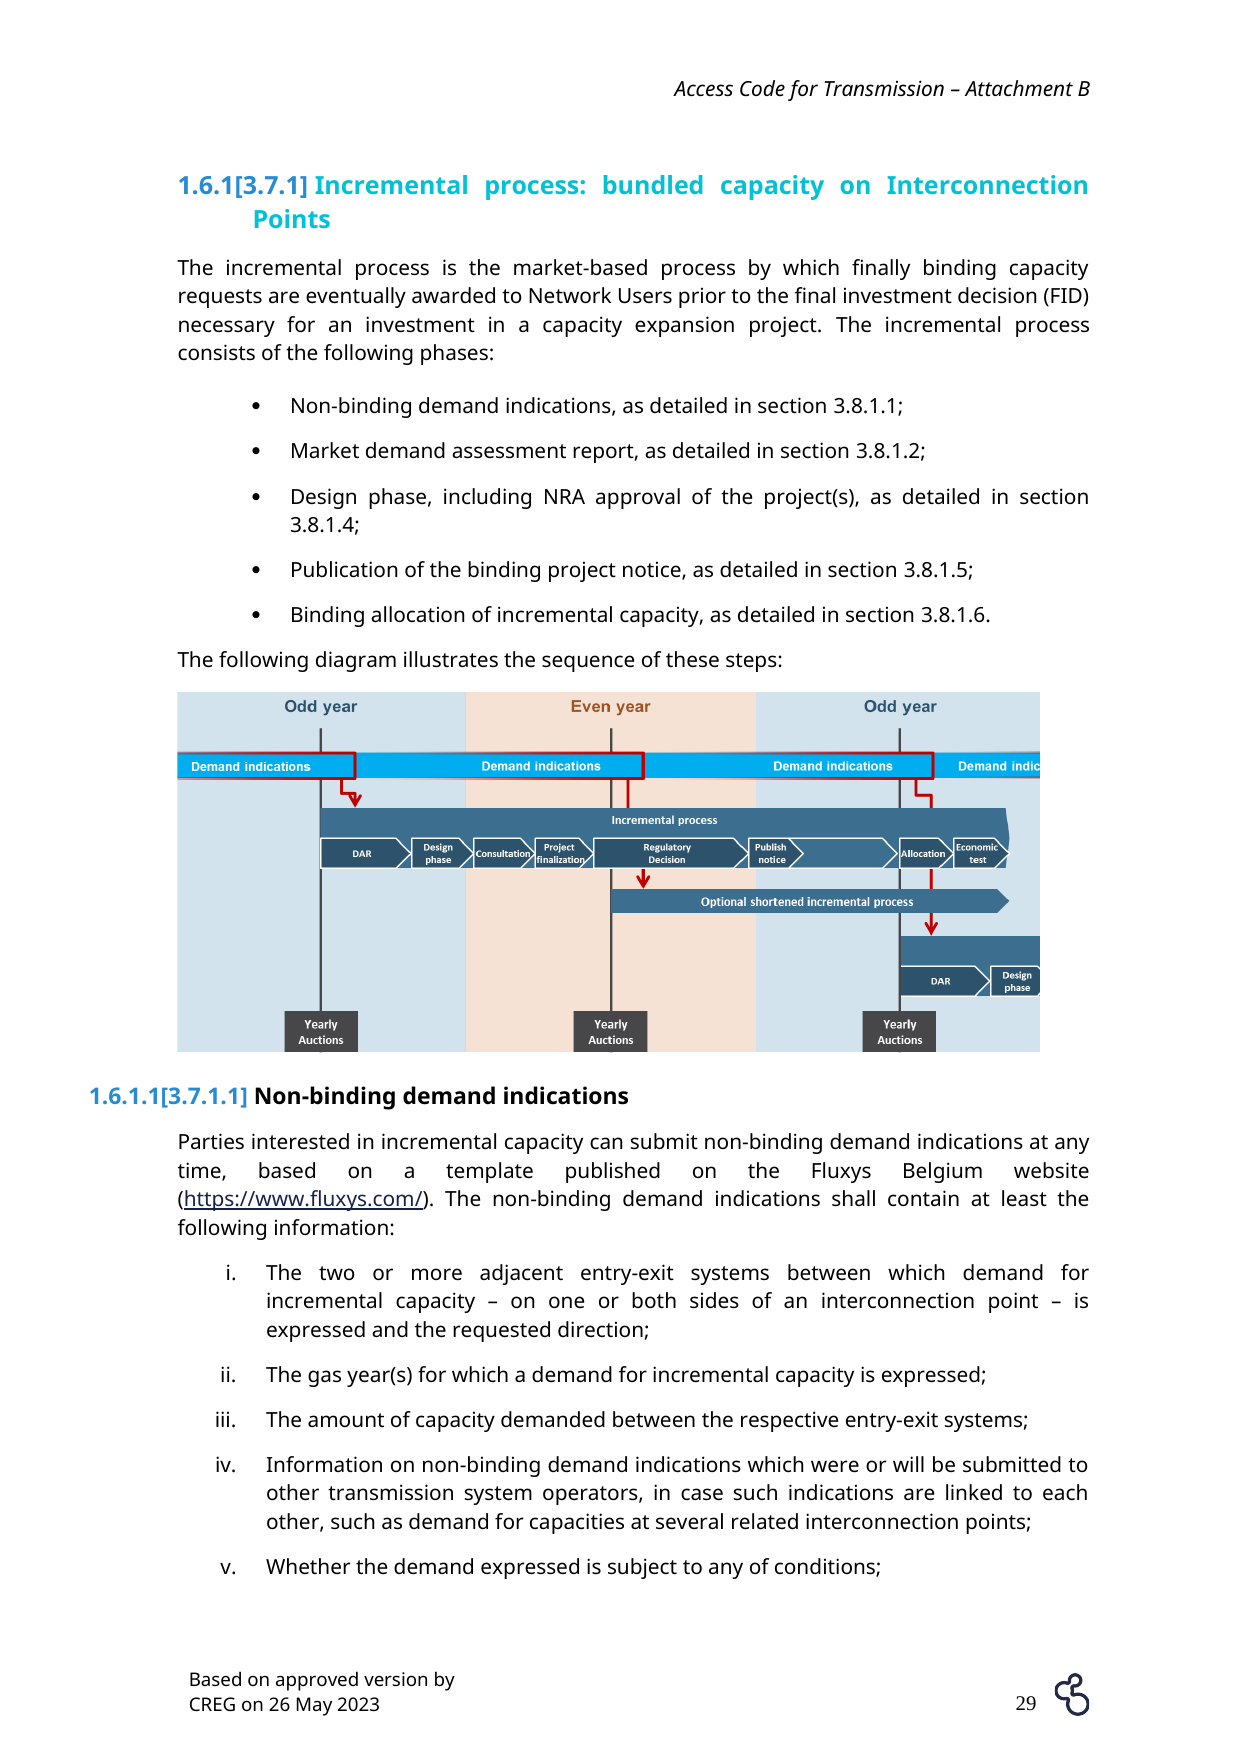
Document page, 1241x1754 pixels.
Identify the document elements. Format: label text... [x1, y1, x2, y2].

list Non-binding demand indications, as detailed in section 3.7.1.1; [252, 392, 1090, 420]
list The two or more adjacent entry-exit systems between which demand for incremental capacity – on one or both sides of an interconnection point – is expressed and the requested direction; [236, 1258, 1090, 1343]
list Design phase, including NRA approval of the project(s), as detailed in section 3.7.1.4; [252, 482, 1090, 539]
list Market demand assessment report, as detailed in section 3.7.1.2; [252, 437, 1090, 465]
list Publication of the binding project notice, as detailed in section 3.7.1.5; [252, 555, 1090, 584]
list The gas year(s) for which a demand for incremental capacity is expressed; [236, 1360, 1090, 1388]
list Binding allocation of incremental capacity, as detailed in section 3.7.1.6. [252, 600, 1090, 629]
text The incremental process is the market-based process by which finally binding capacity requests are eventually awarded to Network Users prior to the final investment decision (FID) necessary for an investment in a capacity expansion project. The incremental process consists of the following phases: [177, 253, 1090, 367]
list Whether the demand expressed is subject to any of conditions; [236, 1552, 1090, 1581]
picture [177, 690, 1040, 1055]
list The amount of capacity demanded between the respective entry-exit systems; [236, 1405, 1090, 1433]
subtitle Incremental process: bundled capacity on Interconnection Points [177, 168, 1090, 236]
text The following diagram illustrates the sequence of these steps: [177, 646, 1090, 674]
subtitle Non-binding demand indications [88, 1079, 1090, 1111]
list Information on non-binding demand indications which were or will be submitted to other transmission system operators, in case such indications are linked to each other, such as demand for capacities at several related interconnection points; [236, 1450, 1090, 1535]
picture [1054, 1673, 1090, 1716]
text Parties interested in incremental capacity can submit non-binding demand indications at any time, based on a template published on the Fluxys Belgium website (https://www.fluxys.com/). The non-binding demand indications shall contain at least the following information: [177, 1127, 1090, 1241]
